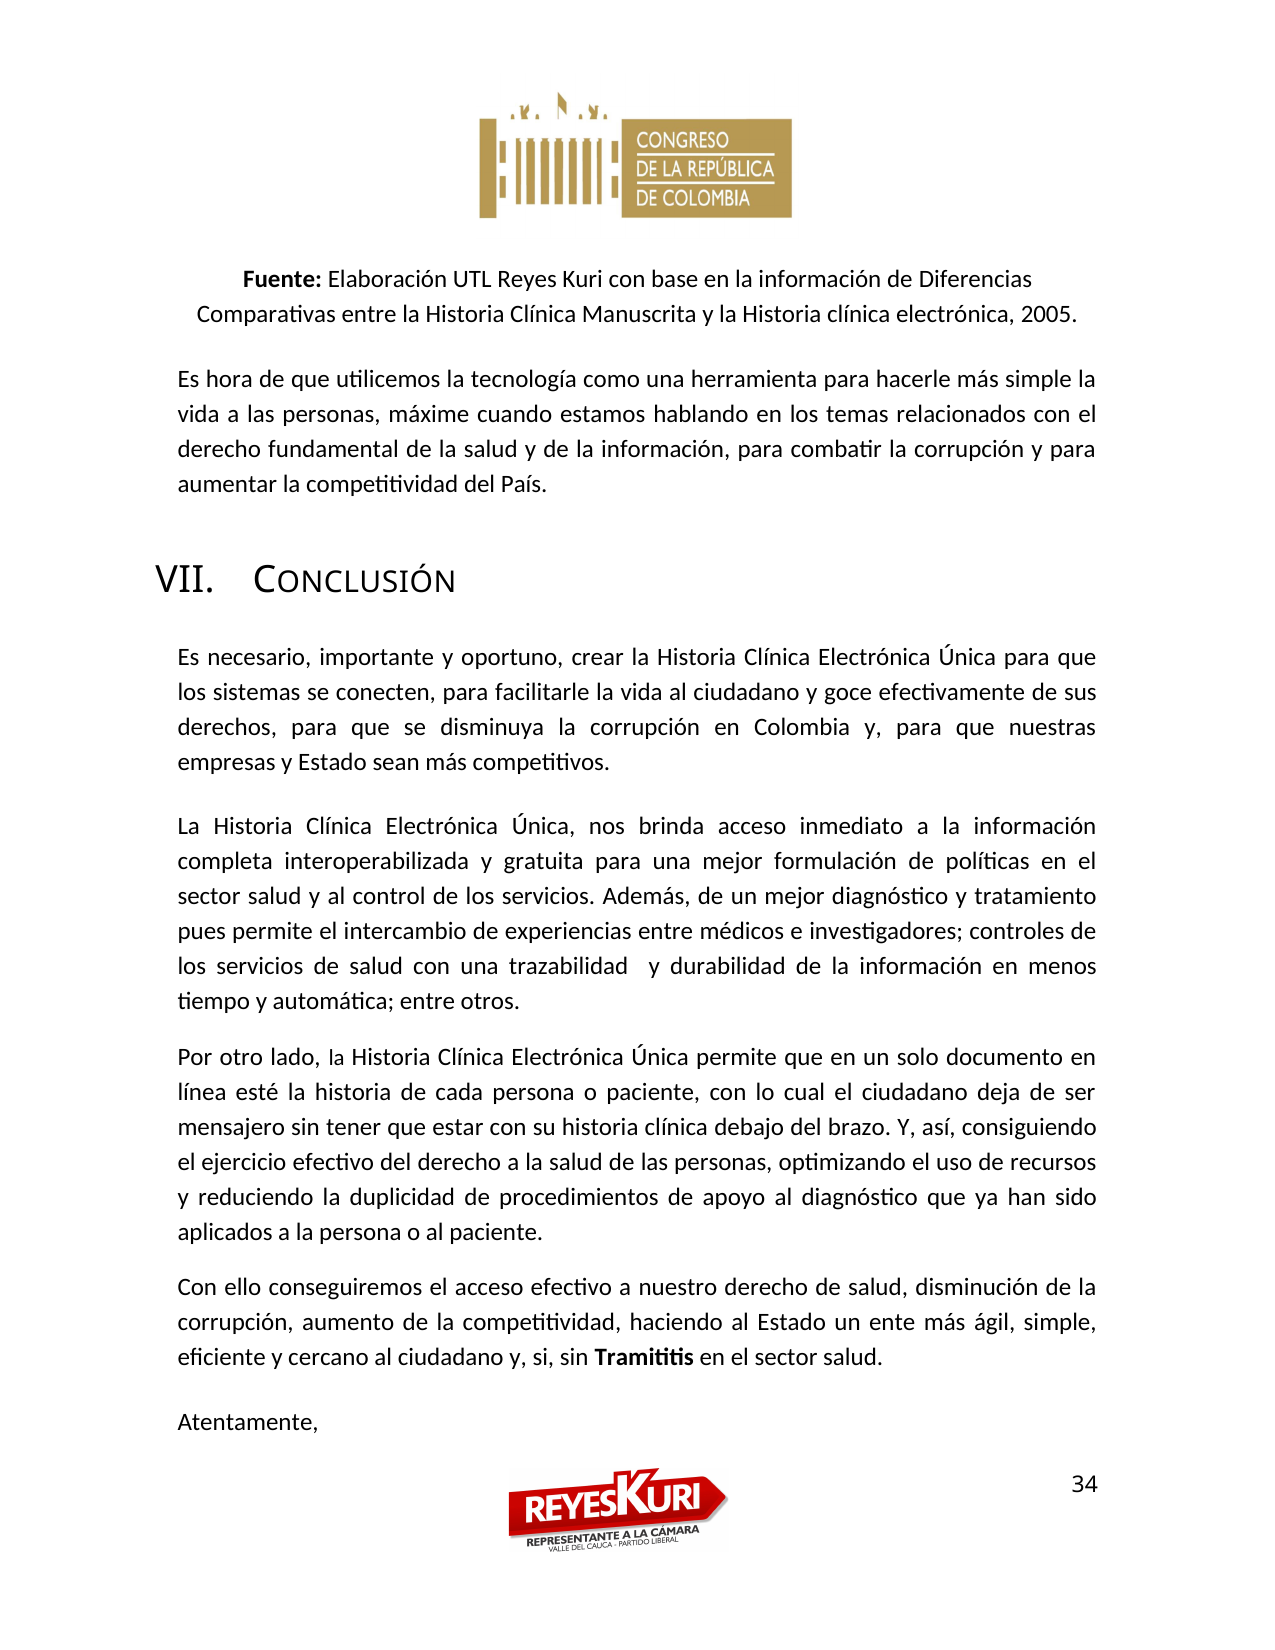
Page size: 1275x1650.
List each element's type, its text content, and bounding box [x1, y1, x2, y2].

text La Historia Clínica Electrónica Única, nos brinda acceso inmediato a la información completa interoperabilizada y gratuita para una mejor formulación de políticas en el sector salud y al control de los servicios. Además, de un mejor diagnóstico y tratamiento pues permite el intercambio de experiencias entre médicos e investigadores; controles de los servicios de salud con una trazabilidad y durabilidad de la información en menos tiempo y automática; entre otros. [177, 810, 1098, 1015]
text Con ello conseguiremos el acceso efectivo a nuestro derecho de salud, disminución de la corrupción, aumento de la competitividad, haciendo al Estado un ente más ágil, simple, eficiente y cercano al ciudadano y, si, sin Tramititis en el sector salud. [177, 1271, 1098, 1372]
text Es hora de que utilicemos la tecnología como una herramienta para hacerle más simple la vida a las personas, máxime cuando estamos hablando en los temas relacionados con el derecho fundamental de la salud y de la información, para combatir la corrupción y para aumentar la competitividad del País. [177, 363, 1098, 498]
text Por otro lado, la Historia Clínica Electrónica Única permite que en un solo documento en línea esté la historia de cada persona o paciente, con lo cual el ciudadano deja de ser mensajero sin tener que estar con su historia clínica debajo del brazo. Y, así, consiguiendo el ejercicio efectivo del derecho a la salud de las personas, optimizando el uso de recursos y reduciendo la duplicidad de procedimientos de apoyo al diagnóstico que ya han sido aplicados a la persona o al paciente. [177, 1041, 1098, 1246]
picture [508, 1468, 729, 1552]
text Fuente: Elaboración UTL Reyes Kuri con base en la información de Diferencias Comparativas entre la Historia Clínica Manuscrita y la Historia clínica electrónica, 2005. [177, 264, 1098, 329]
text Es necesario, importante y oportuno, crear la Historia Clínica Electrónica Única para que los sistemas se conecten, para facilitarle la vida al ciudadano y goce efectivamente de sus derechos, para que se disminuya la corrupción en Colombia y, para que nuestras empresas y Estado sean más competitivos. [177, 641, 1098, 776]
subtitle Conclusión [215, 553, 1098, 604]
text Atentamente, [177, 1406, 1098, 1436]
picture [476, 73, 799, 239]
